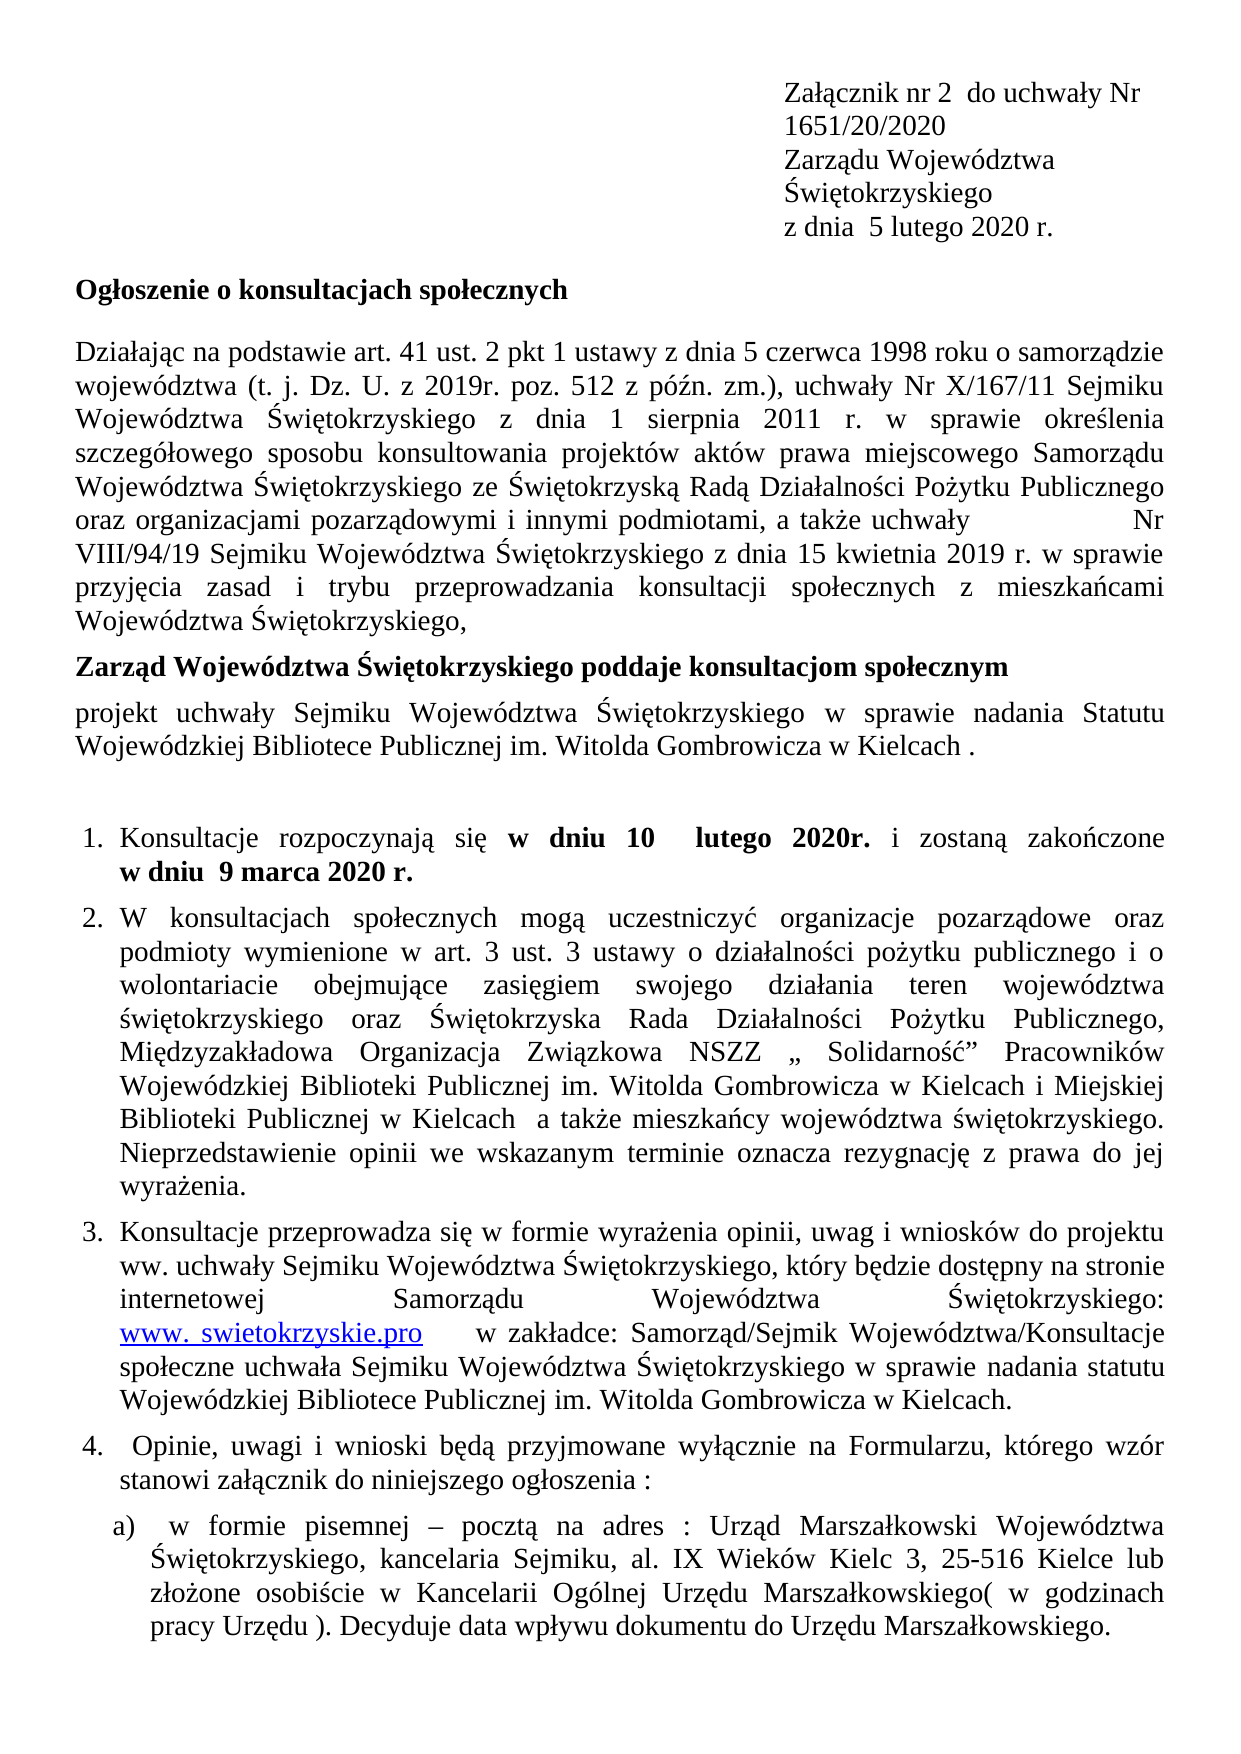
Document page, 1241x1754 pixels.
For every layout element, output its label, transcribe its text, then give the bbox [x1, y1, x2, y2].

text z dnia 5 lutego 2020 r. [784, 209, 1165, 243]
text Załącznik nr 2 do uchwały Nr 1651/20/2020 [784, 75, 1165, 142]
list Konsultacje rozpoczynają się w dniu 10 lutego 2020r. i zostaną zakończone w dniu 9 marca 2020 r. [82, 821, 1165, 888]
text Zarząd Województwa Świętokrzyskiego poddaje konsultacjom społecznym [75, 649, 1165, 682]
list Opinie, uwagi i wnioski będą przyjmowane wyłącznie na Formularzu, którego wzór stanowi załącznik do niniejszego ogłoszenia : [82, 1428, 1165, 1495]
text projekt uchwały Sejmiku Województwa Świętokrzyskiego w sprawie nadania Statutu Wojewódzkiej Bibliotece Publicznej im. Witolda Gombrowicza w Kielcach . [75, 695, 1165, 762]
list Konsultacje przeprowadza się w formie wyrażenia opinii, uwag i wniosków do projektu ww. uchwały Sejmiku Województwa Świętokrzyskiego, który będzie dostępny na stronie internetowej Samorządu Województwa Świętokrzyskiego: www. swietokrzyskie.pro w zakładce: Samorząd/Sejmik Województwa/Konsultacje społeczne uchwała Sejmiku Województwa Świętokrzyskiego w sprawie nadania statutu Wojewódzkiej Bibliotece Publicznej im. Witolda Gombrowicza w Kielcach. [82, 1214, 1165, 1416]
text Ogłoszenie o konsultacjach społecznych [75, 272, 1165, 305]
list W konsultacjach społecznych mogą uczestniczyć organizacje pozarządowe oraz podmioty wymienione w art. 3 ust. 3 ustawy o działalności pożytku publicznego i o wolontariacie obejmujące zasięgiem swojego działania teren województwa świętokrzyskiego oraz Świętokrzyska Rada Działalności Pożytku Publicznego, Międzyzakładowa Organizacja Związkowa NSZZ „ Solidarność” Pracowników Wojewódzkiej Biblioteki Publicznej im. Witolda Gombrowicza w Kielcach i Miejskiej Biblioteki Publicznej w Kielcach a także mieszkańcy województwa świętokrzyskiego. Nieprzedstawienie opinii we wskazanym terminie oznacza rezygnację z prawa do jej wyrażenia. [82, 900, 1165, 1202]
list w formie pisemnej – pocztą na adres : Urząd Marszałkowski Województwa Świętokrzyskiego, kancelaria Sejmiku, al. IX Wieków Kielc 3, 25-516 Kielce lub złożone osobiście w Kancelarii Ogólnej Urzędu Marszałkowskiego( w godzinach pracy Urzędu ). Decyduje data wpływu dokumentu do Urzędu Marszałkowskiego. [112, 1508, 1165, 1642]
text Zarządu Województwa Świętokrzyskiego [784, 142, 1165, 209]
text Działając na podstawie art. 41 ust. 2 pkt 1 ustawy z dnia 5 czerwca 1998 roku o samorządzie województwa (t. j. Dz. U. z 2019r. poz. 512 z późn. zm.), uchwały Nr X/167/11 Sejmiku Województwa Świętokrzyskiego z dnia 1 sierpnia 2011 r. w sprawie określenia szczegółowego sposobu konsultowania projektów aktów prawa miejscowego Samorządu Województwa Świętokrzyskiego ze Świętokrzyską Radą Działalności Pożytku Publicznego oraz organizacjami pozarządowymi i innymi podmiotami, a także uchwały Nr VIII/94/19 Sejmiku Województwa Świętokrzyskiego z dnia 15 kwietnia 2019 r. w sprawie przyjęcia zasad i trybu przeprowadzania konsultacji społecznych z mieszkańcami Województwa Świętokrzyskiego, [75, 334, 1165, 636]
